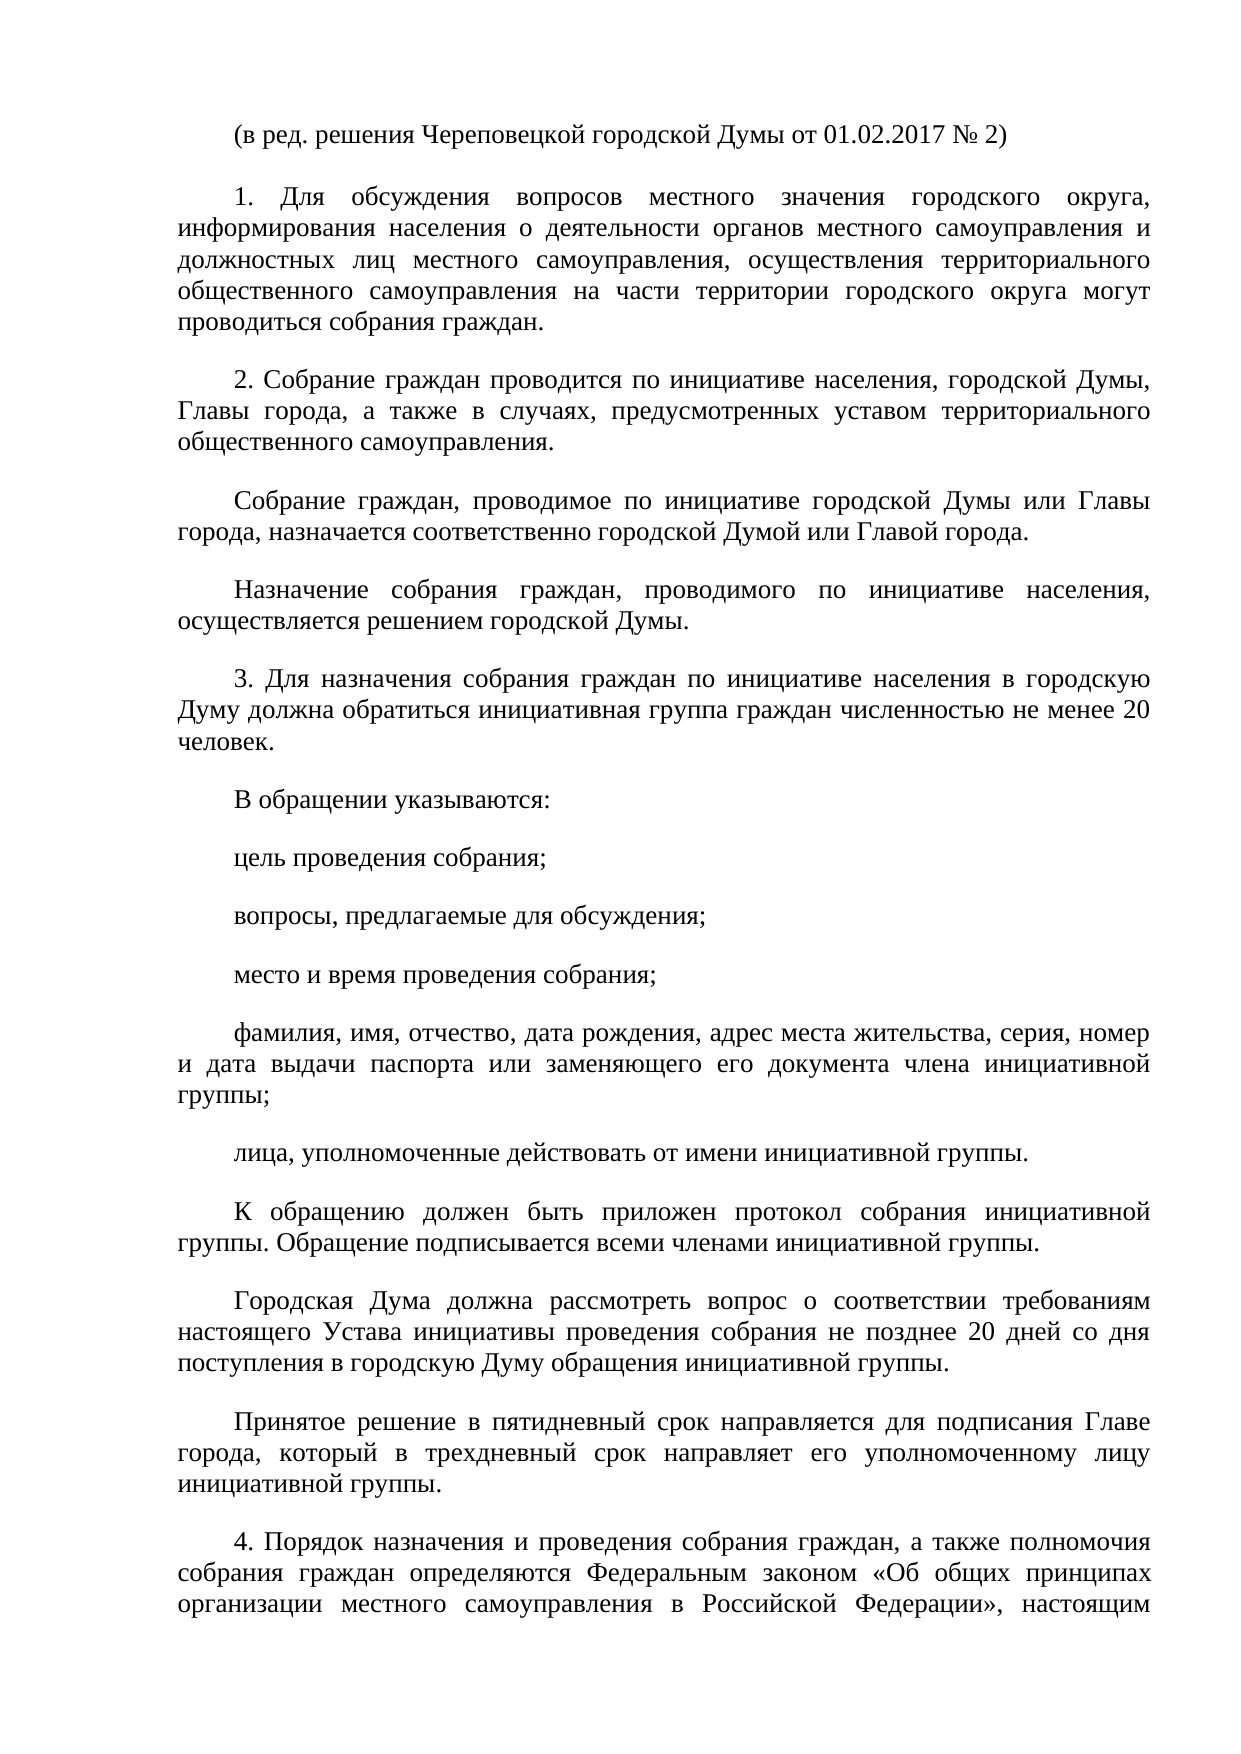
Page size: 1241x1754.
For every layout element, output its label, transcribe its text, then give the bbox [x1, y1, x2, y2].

text лица, уполномоченные действовать от имени инициативной группы. [177, 1136, 1152, 1168]
text В обращении указываются: [177, 783, 1152, 814]
text Назначение собрания граждан, проводимого по инициативе населения, осуществляется решением городской Думы. [177, 573, 1152, 635]
text место и время проведения собрания; [177, 958, 1152, 989]
text 1. Для обсуждения вопросов местного значения городского округа, информирования населения о деятельности органов местного самоуправления и должностных лиц местного самоуправления, осуществления территориального общественного самоуправления на части территории городского округа могут проводиться собрания граждан. [177, 180, 1152, 336]
text Собрание граждан, проводимое по инициативе городской Думы или Главы города, назначается соответственно городской Думой или Главой города. [177, 484, 1152, 546]
text цель проведения собрания; [177, 841, 1152, 872]
text фамилия, имя, отчество, дата рождения, адрес места жительства, серия, номер и дата выдачи паспорта или заменяющего его документа члена инициативной группы; [177, 1016, 1152, 1109]
text Принятое решение в пятидневный срок направляется для подписания Главе города, который в трехдневный срок направляет его уполномоченному лицу инициативной группы. [177, 1404, 1152, 1498]
text 2. Собрание граждан проводится по инициативе населения, городской Думы, Главы города, а также в случаях, предусмотренных уставом территориального общественного самоуправления. [177, 363, 1152, 457]
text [177, 1525, 1152, 1618]
text К обращению должен быть приложен протокол собрания инициативной группы. Обращение подписывается всеми членами инициативной группы. [177, 1195, 1152, 1257]
text (в ред. решения Череповецкой городской Думы от 01.02.2017 № 2) [177, 118, 1152, 149]
text вопросы, предлагаемые для обсуждения; [177, 899, 1152, 931]
text 3. Для назначения собрания граждан по инициативе населения в городскую Думу должна обратиться инициативная группа граждан численностью не менее 20 человек. [177, 662, 1152, 756]
text Городская Дума должна рассмотреть вопрос о соответствии требованиям настоящего Устава инициативы проведения собрания не позднее 20 дней со дня поступления в городскую Думу обращения инициативной группы. [177, 1284, 1152, 1377]
